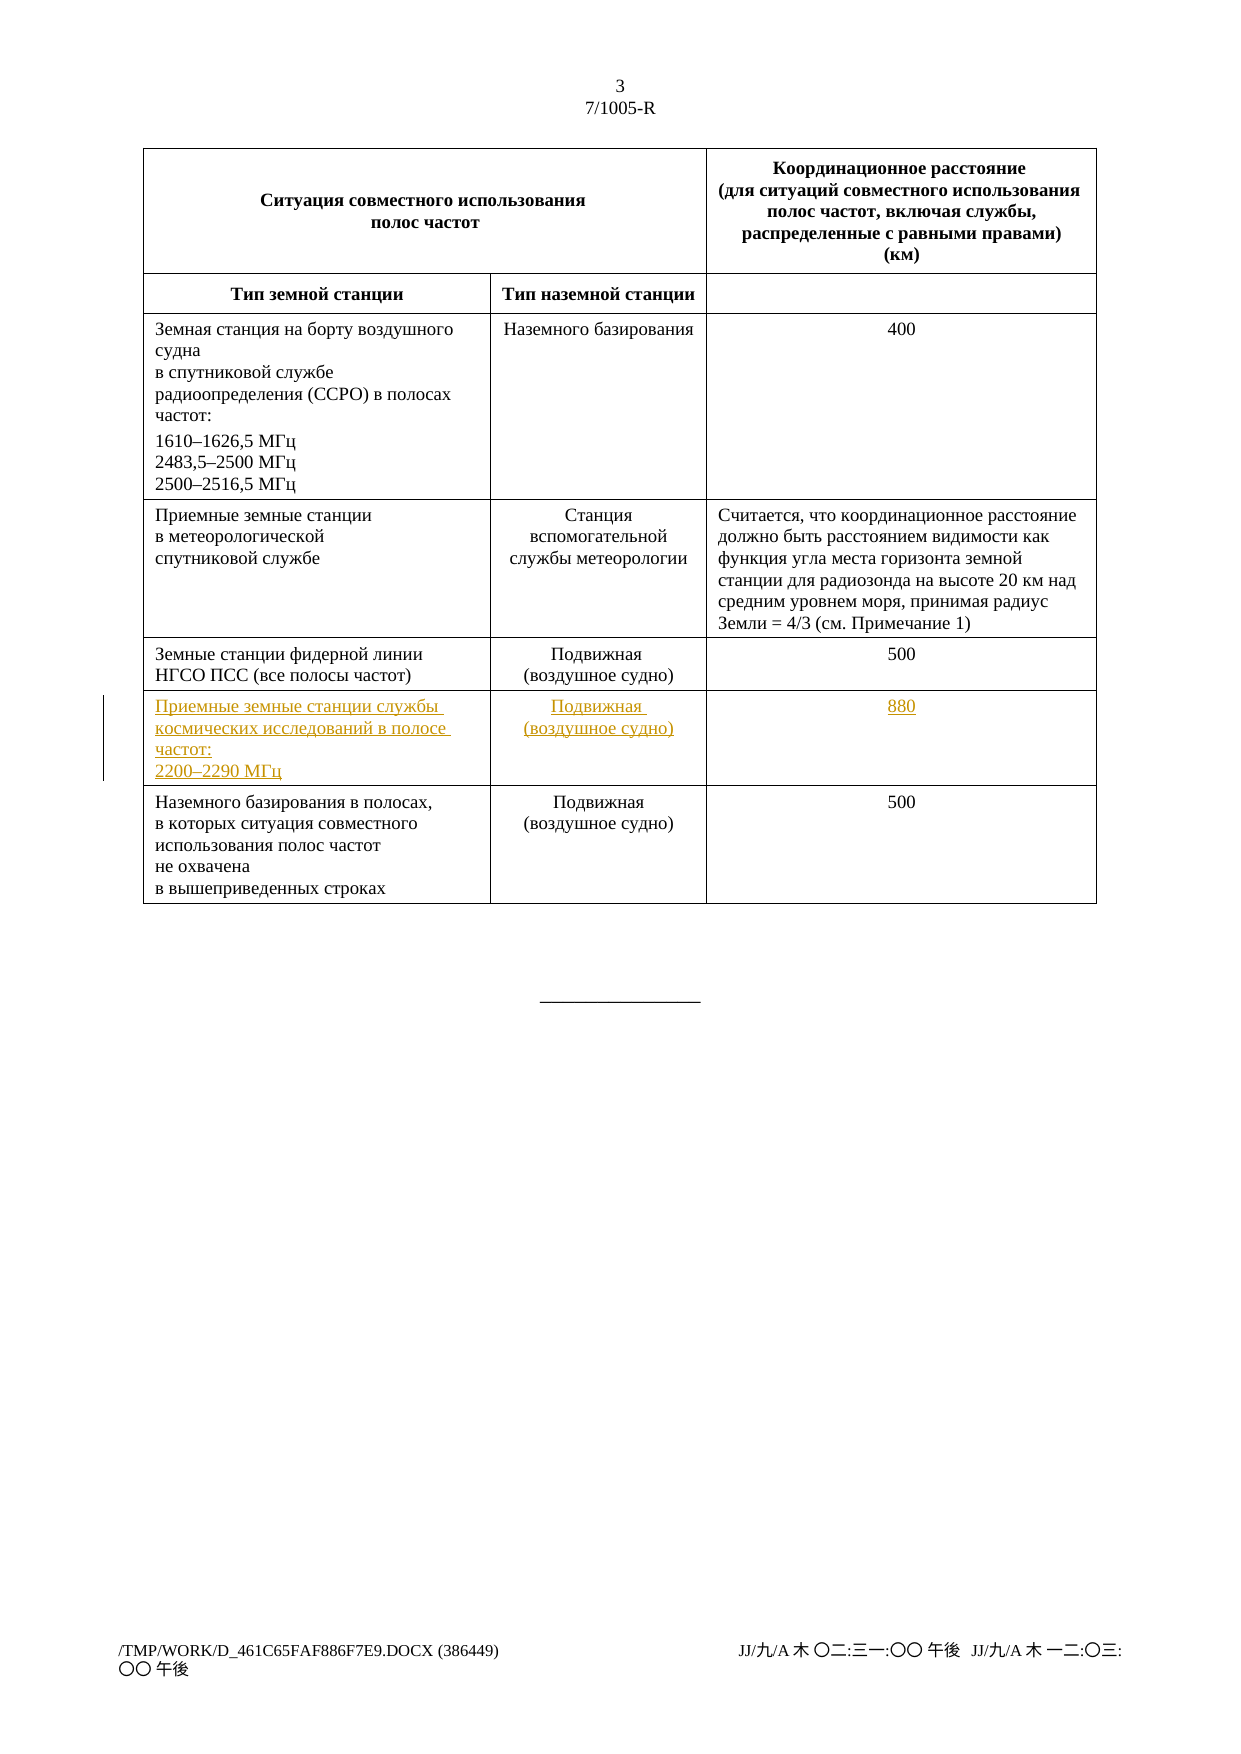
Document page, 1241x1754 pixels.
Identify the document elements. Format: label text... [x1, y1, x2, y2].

table_cell Приемные земные станции в метеорологической спутниковой службе [144, 500, 490, 637]
table_cell [144, 691, 490, 785]
text ______________ [118, 979, 1122, 1005]
table_cell 400 [707, 314, 1096, 498]
table_cell [491, 691, 706, 785]
table_cell Считается, что координационное расстояние должно быть расстоянием видимости как функция угла места горизонта земной станции для радиозонда на высоте 20 км над средним уровнем моря, принимая радиус Земли = 4/3 (см. Примечание 1) [707, 500, 1096, 637]
table_cell 500 [707, 786, 1096, 903]
table_cell [707, 691, 1096, 785]
table_header Координационное расстояние (для ситуаций совместного использования полос частот, включая службы, распределенные с равными правами) (км) [707, 149, 1096, 273]
table_cell Подвижная (воздушное судно) [491, 638, 706, 690]
table_cell Наземного базирования в полосах, в которых ситуация совместного использования полос частот не охвачена в вышеприведенных строках [144, 786, 490, 903]
table_cell Тип земной станции [144, 274, 490, 312]
table_cell Земная станция на борту воздушного судна в спутниковой службе радиоопределения (ССРО) в полосах частот: 1610–1626,5 МГц 2483,5–2500 МГц 2500–2516,5 МГц [144, 314, 490, 498]
table_header Ситуация совместного использования полос частот [144, 149, 706, 273]
table_cell Тип наземной станции [491, 274, 706, 312]
table_cell [707, 274, 1096, 312]
table_cell Подвижная (воздушное судно) [491, 786, 706, 903]
table_cell 500 [707, 638, 1096, 690]
table_cell Земные станции фидерной линии НГСО ПСС (все полосы частот) [144, 638, 490, 690]
table_cell Станция вспомогательной службы метеорологии [491, 500, 706, 637]
table_cell Наземного базирования [491, 314, 706, 498]
